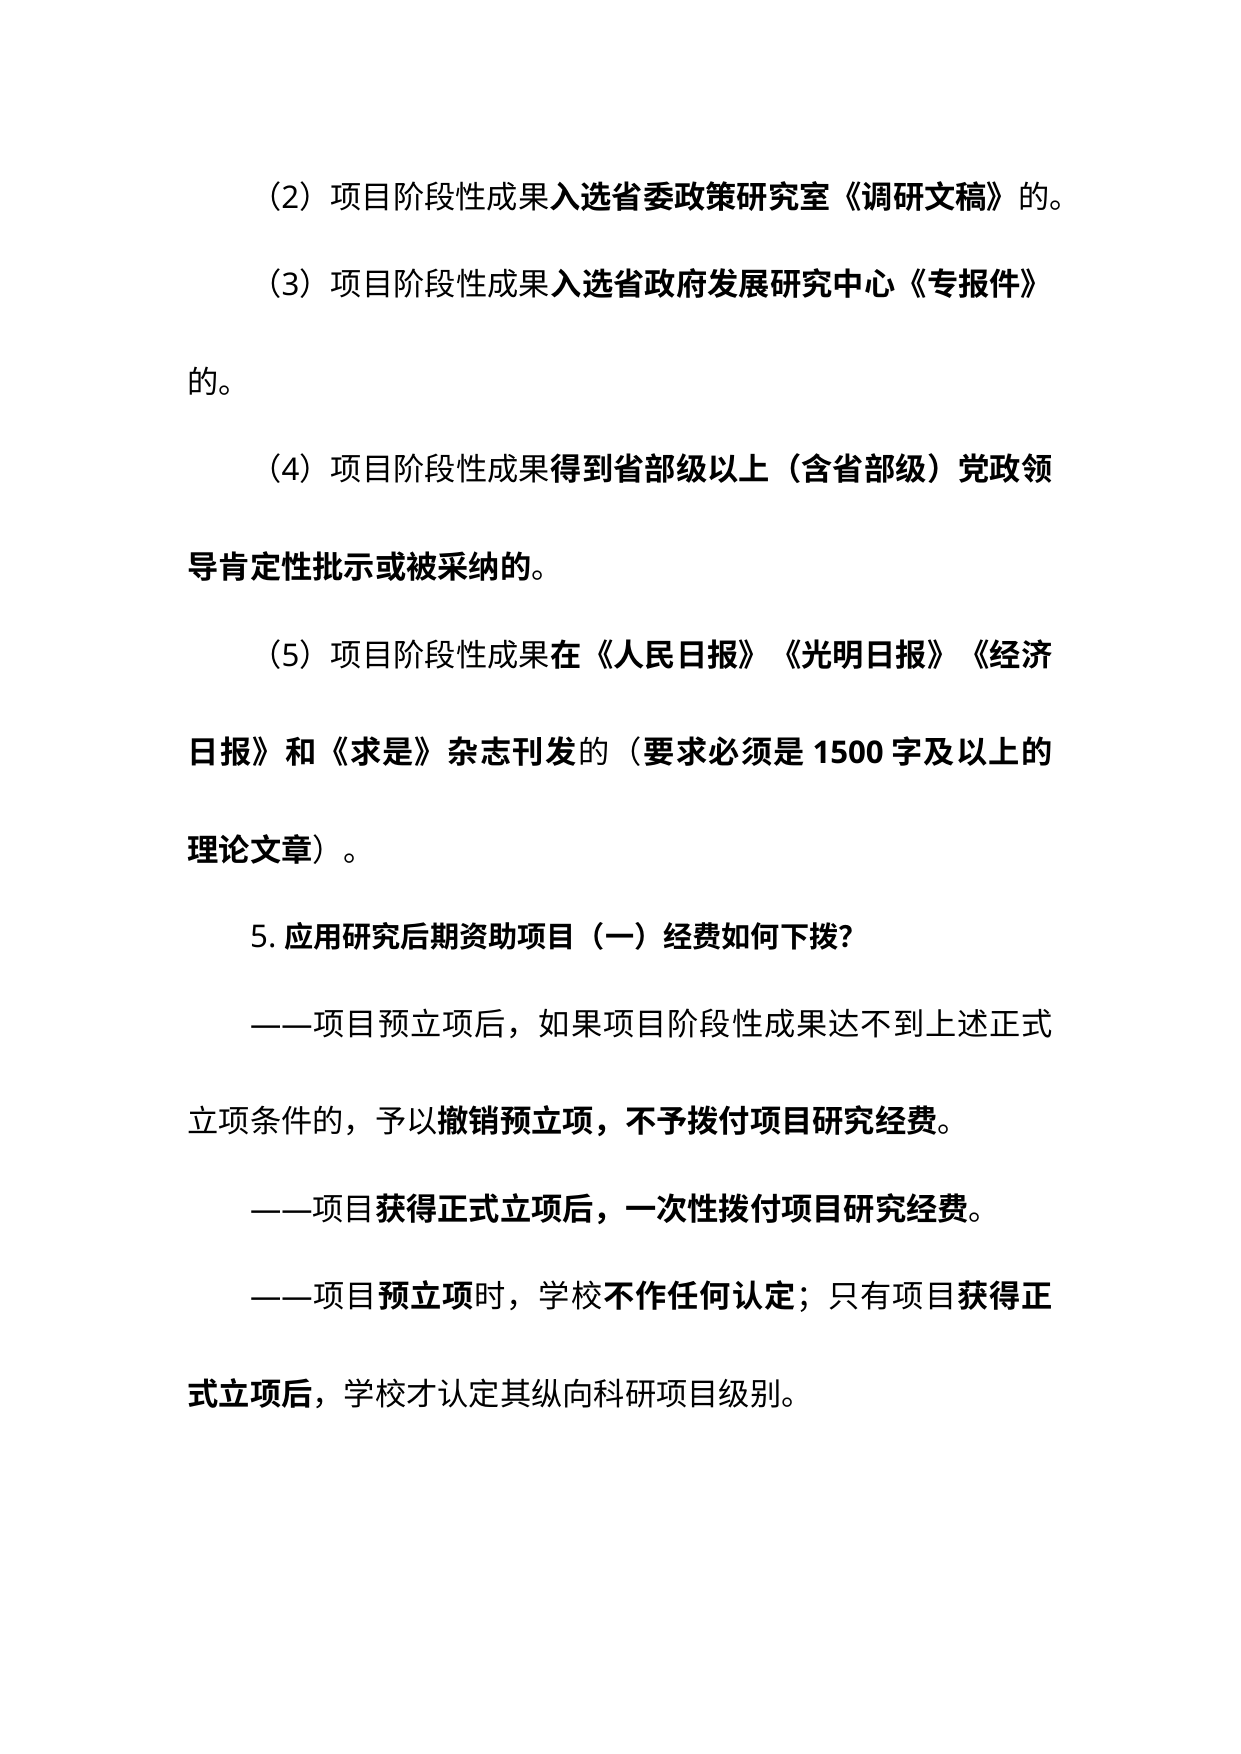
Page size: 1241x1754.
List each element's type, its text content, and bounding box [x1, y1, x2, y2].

text （2）项目阶段性成果入选省委政策研究室《调研文稿》的。 [187, 162, 1053, 227]
text ——项目预立项后，如果项目阶段性成果达不到上述正式立项条件的，予以撤销预立项，不予拨付项目研究经费。 [187, 989, 1053, 1151]
text ——项目获得正式立项后，一次性拨付项目研究经费。 [187, 1174, 1053, 1239]
text （3）项目阶段性成果入选省政府发展研究中心《专报件》的。 [187, 250, 1053, 412]
text （5）项目阶段性成果在《人民日报》《光明日报》《经济日报》和《求是》杂志刊发的（要求必须是1500字及以上的理论文章）。 [187, 620, 1053, 880]
text （4）项目阶段性成果得到省部级以上（含省部级）党政领导肯定性批示或被采纳的。 [187, 435, 1053, 597]
text 5. 应用研究后期资助项目（一）经费如何下拨？ [187, 902, 1053, 967]
text ——项目预立项时，学校不作任何认定；只有项目获得正式立项后，学校才认定其纵向科研项目级别。 [187, 1262, 1053, 1424]
